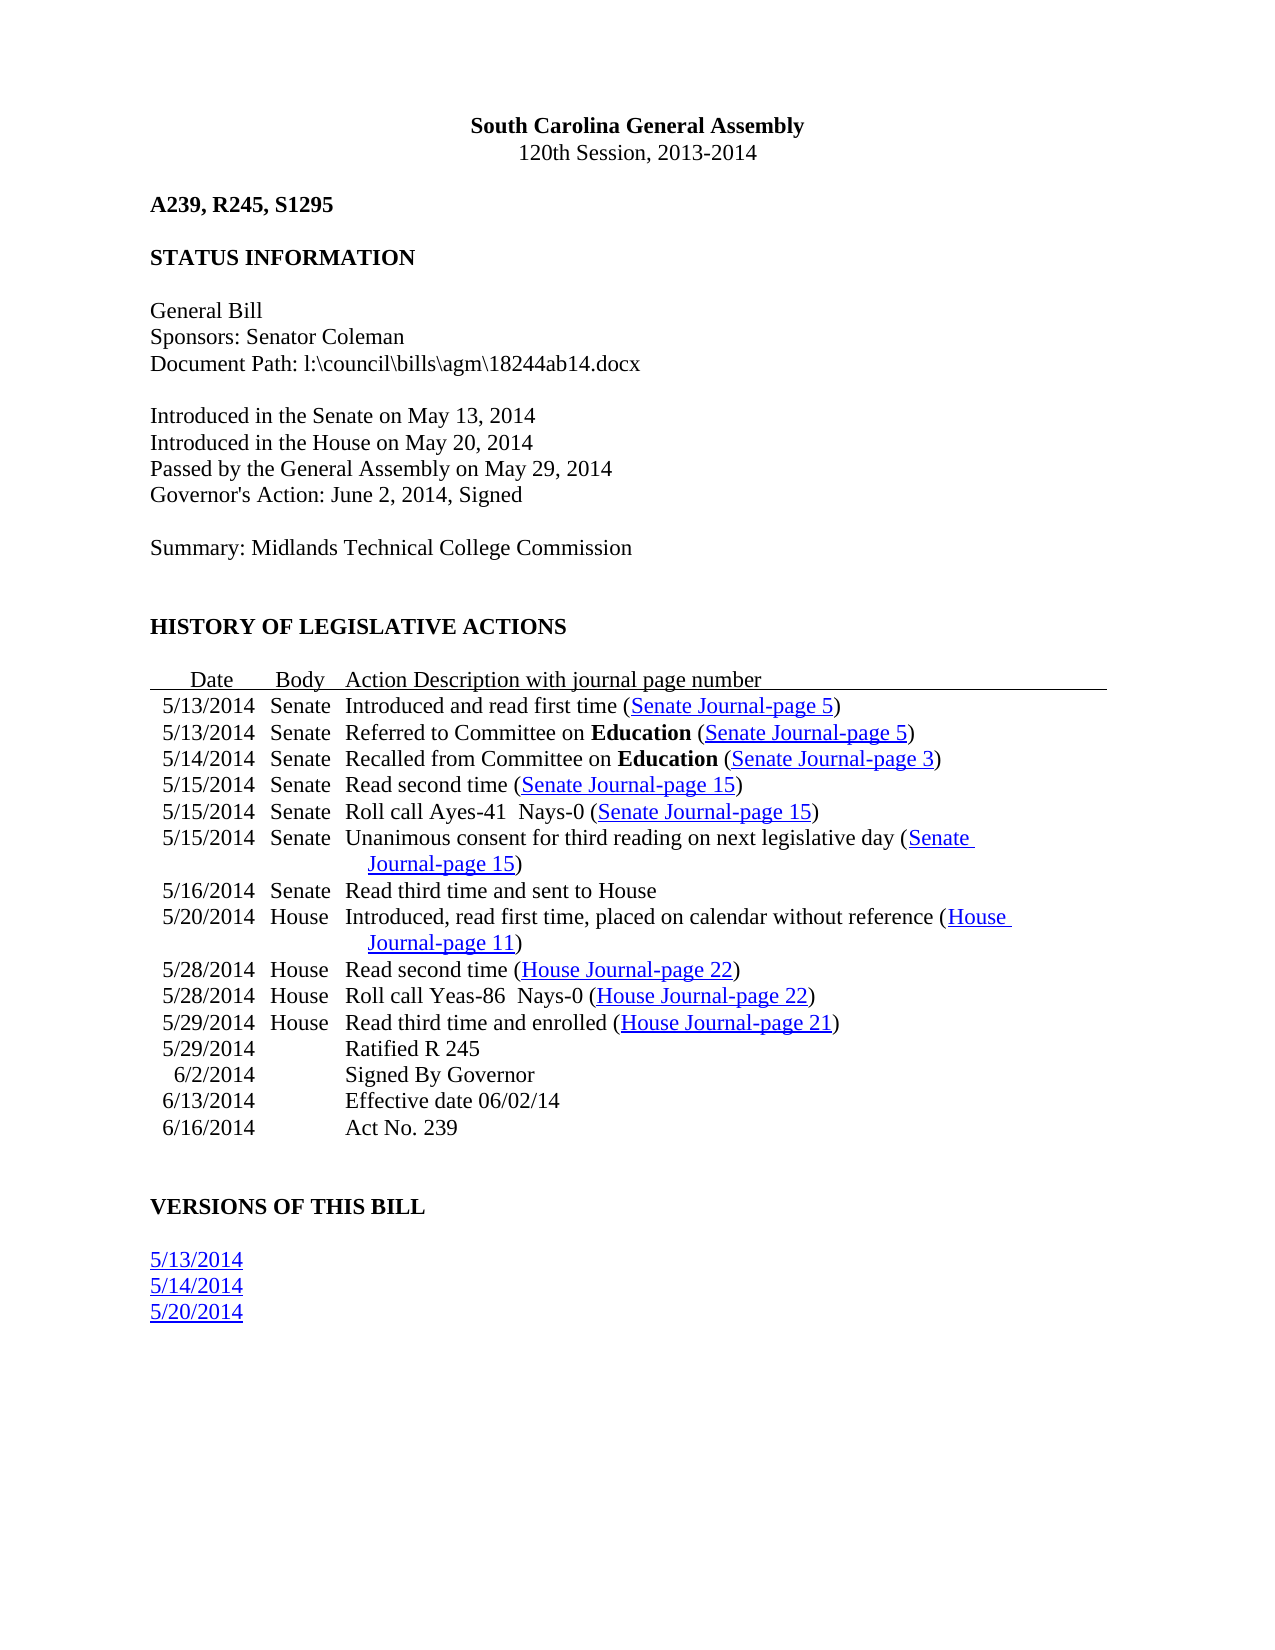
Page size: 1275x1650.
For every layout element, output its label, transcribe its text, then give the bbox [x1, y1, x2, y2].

text 5/13/2014 Senate Introduced and read first time (Senate Journal-page 5) [150, 692, 1125, 719]
text HISTORY OF LEGISLATIVE ACTIONS [150, 613, 1125, 639]
text 5/29/2014 Ratified R 245 [150, 1035, 1125, 1061]
text 5/28/2014 House Read second time (House Journal-page 22) [150, 956, 1125, 982]
text Document Path: l:\council\bills\agm\18244ab14.docx [150, 350, 1125, 376]
text 5/20/2014 House Introduced, read first time, placed on calendar without reference (House Journal-page 11) [150, 903, 1125, 956]
text 5/16/2014 Senate Read third time and sent to House [150, 877, 1125, 903]
text 5/15/2014 Senate Read second time (Senate Journal-page 15) [150, 771, 1125, 798]
text 5/13/2014 Senate Referred to Committee on Education (Senate Journal-page 5) [150, 719, 1125, 745]
text Summary: Midlands Technical College Commission [150, 534, 1125, 561]
text 6/2/2014 Signed By Governor [150, 1061, 1125, 1088]
text Sponsors: Senator Coleman [150, 323, 1125, 350]
text 5/20/2014 [150, 1298, 1125, 1325]
text 5/15/2014 Senate Roll call Ayes-41 Nays-0 (Senate Journal-page 15) [150, 798, 1125, 824]
text 5/28/2014 House Roll call Yeas-86 Nays-0 (House Journal-page 22) [150, 982, 1125, 1008]
text 120th Session, 2013-2014 [150, 139, 1125, 165]
text 6/13/2014 Effective date 06/02/14 [150, 1088, 1125, 1114]
text 5/29/2014 House Read third time and enrolled (House Journal-page 21) [150, 1008, 1125, 1035]
text VERSIONS OF THIS BILL [150, 1193, 1125, 1219]
text Passed by the General Assembly on May 29, 2014 [150, 455, 1125, 481]
text Introduced in the Senate on May 13, 2014 [150, 402, 1125, 429]
text Introduced in the House on May 20, 2014 [150, 429, 1125, 455]
text Governor's Action: June 2, 2014, Signed [150, 481, 1125, 508]
text 5/14/2014 [150, 1272, 1125, 1298]
text Date Body Action Description with journal page number [150, 666, 1125, 692]
text 5/15/2014 Senate Unanimous consent for third reading on next legislative day (Senate Journal-page 15) [150, 824, 1125, 877]
text 5/14/2014 Senate Recalled from Committee on Education (Senate Journal-page 3) [150, 745, 1125, 771]
text General Bill [150, 297, 1125, 323]
text STATUS INFORMATION [150, 244, 1125, 271]
text A239, R245, S1295 [150, 192, 1125, 218]
text 6/16/2014 Act No. 239 [150, 1114, 1125, 1140]
text 5/13/2014 [150, 1246, 1125, 1272]
text South Carolina General Assembly [150, 112, 1125, 139]
